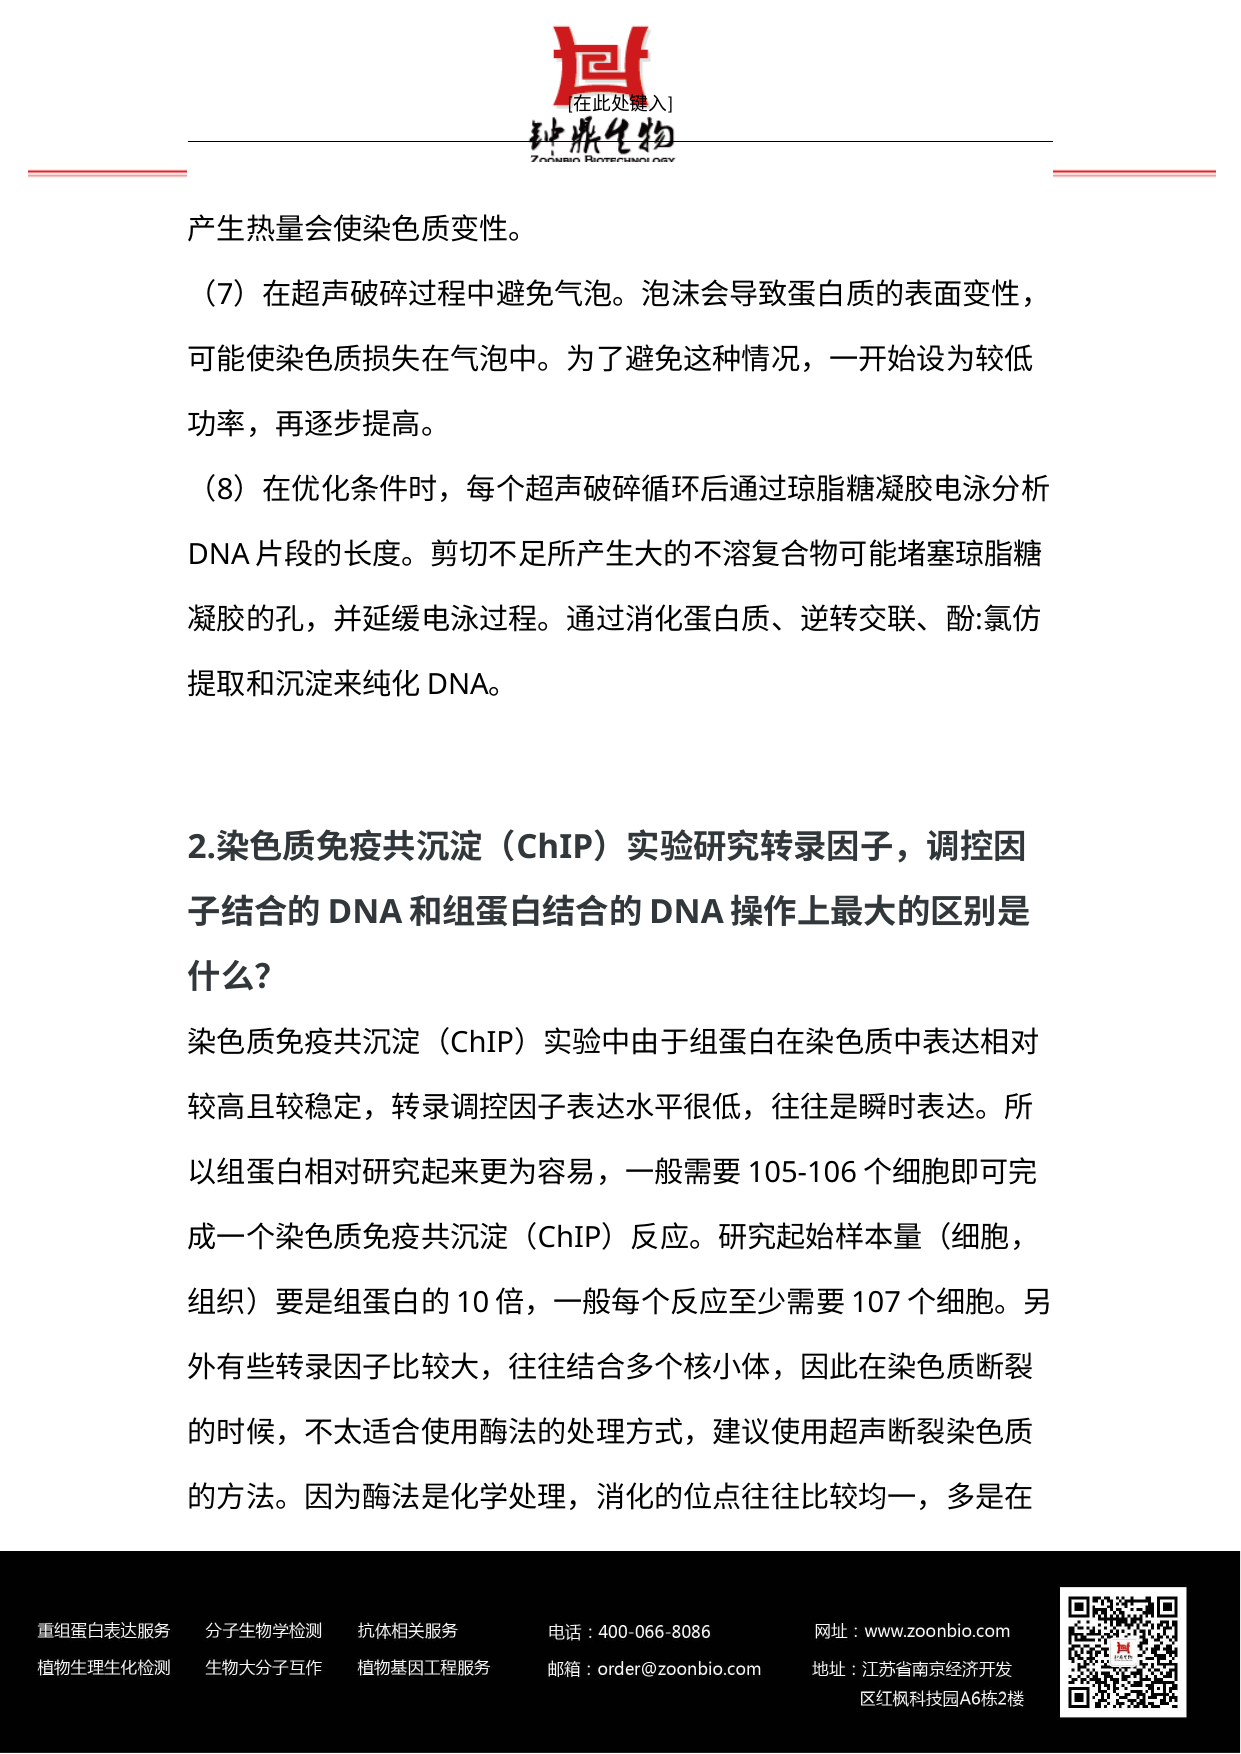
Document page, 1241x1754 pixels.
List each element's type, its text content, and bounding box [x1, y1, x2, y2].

picture [0, 1551, 1241, 1753]
text 2.染色质免疫共沉淀（ChIP）实验研究转录因子，调控因子结合的DNA和组蛋白结合的DNA操作上最大的区别是什么？ [187, 812, 1053, 1007]
picture [28, 21, 1216, 182]
